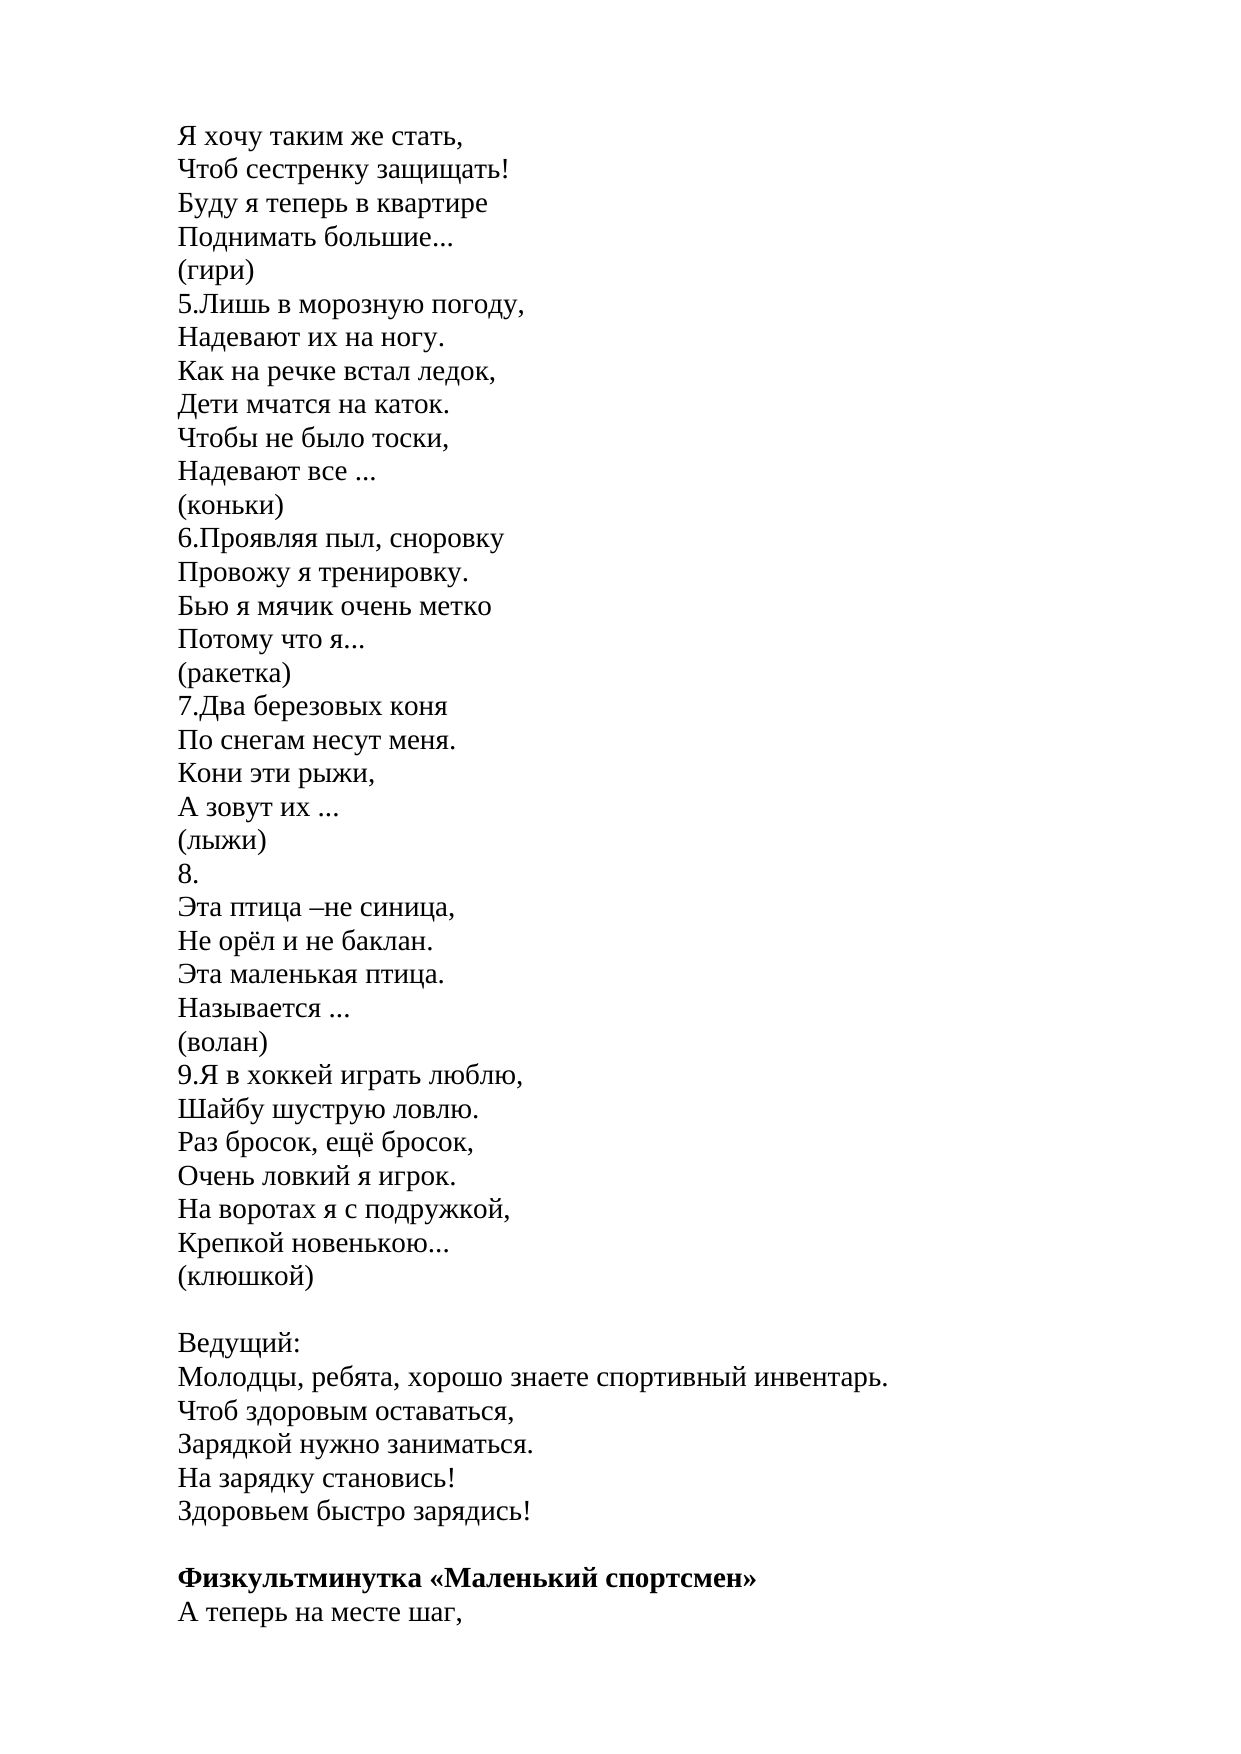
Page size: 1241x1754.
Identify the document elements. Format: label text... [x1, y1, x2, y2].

text Я хочу таким же стать, [177, 118, 1152, 152]
text Чтобы не было тоски, [177, 420, 1152, 453]
text Ведущий: [177, 1326, 1152, 1359]
text (коньки) [177, 487, 1152, 521]
text 5.Лишь в морозную погоду, [177, 286, 1152, 319]
text Очень ловкий я игрок. [177, 1158, 1152, 1191]
text А теперь на месте шаг, [177, 1594, 1152, 1627]
text Зарядкой нужно заниматься. [177, 1426, 1152, 1460]
text Эта маленькая птица. [177, 957, 1152, 990]
text 8. [177, 856, 1152, 889]
text (ракетка) [177, 655, 1152, 688]
text Бью я мячик очень метко [177, 588, 1152, 621]
text На зарядку становись! [177, 1460, 1152, 1493]
text По снегам несут меня. [177, 722, 1152, 755]
text Кони эти рыжи, [177, 755, 1152, 789]
text Здоровьем быстро зарядись! [177, 1493, 1152, 1527]
text Буду я теперь в квартире [177, 185, 1152, 219]
text Чтоб здоровым оставаться, [177, 1393, 1152, 1426]
text На воротах я с подружкой, [177, 1191, 1152, 1225]
text Шайбу шуструю ловлю. [177, 1091, 1152, 1124]
text Надевают их на ногу. [177, 319, 1152, 353]
text Чтоб сестренку защищать! [177, 152, 1152, 185]
text Дети мчатся на каток. [177, 386, 1152, 420]
text (волан) [177, 1024, 1152, 1057]
text Молодцы, ребята, хорошо знаете спортивный инвентарь. [177, 1359, 1152, 1393]
text Называется ... [177, 990, 1152, 1024]
text Физкультминутка «Маленький спортсмен» [177, 1560, 1152, 1594]
text Поднимать большие... [177, 219, 1152, 252]
text Эта птица –не синица, [177, 889, 1152, 923]
text 6.Проявляя пыл, сноровку [177, 521, 1152, 554]
text Не орёл и не баклан. [177, 923, 1152, 957]
text Крепкой новенькою... [177, 1225, 1152, 1258]
text Потому что я... [177, 621, 1152, 655]
text Раз бросок, ещё бросок, [177, 1124, 1152, 1158]
text (клюшкой) [177, 1258, 1152, 1292]
text (лыжи) [177, 822, 1152, 856]
text Надевают все ... [177, 453, 1152, 487]
text (гири) [177, 252, 1152, 286]
text Провожу я тренировку. [177, 554, 1152, 588]
text 9.Я в хоккей играть люблю, [177, 1057, 1152, 1091]
text Как на речке встал ледок, [177, 353, 1152, 386]
text А зовут их ... [177, 789, 1152, 822]
text 7.Два березовых коня [177, 688, 1152, 722]
